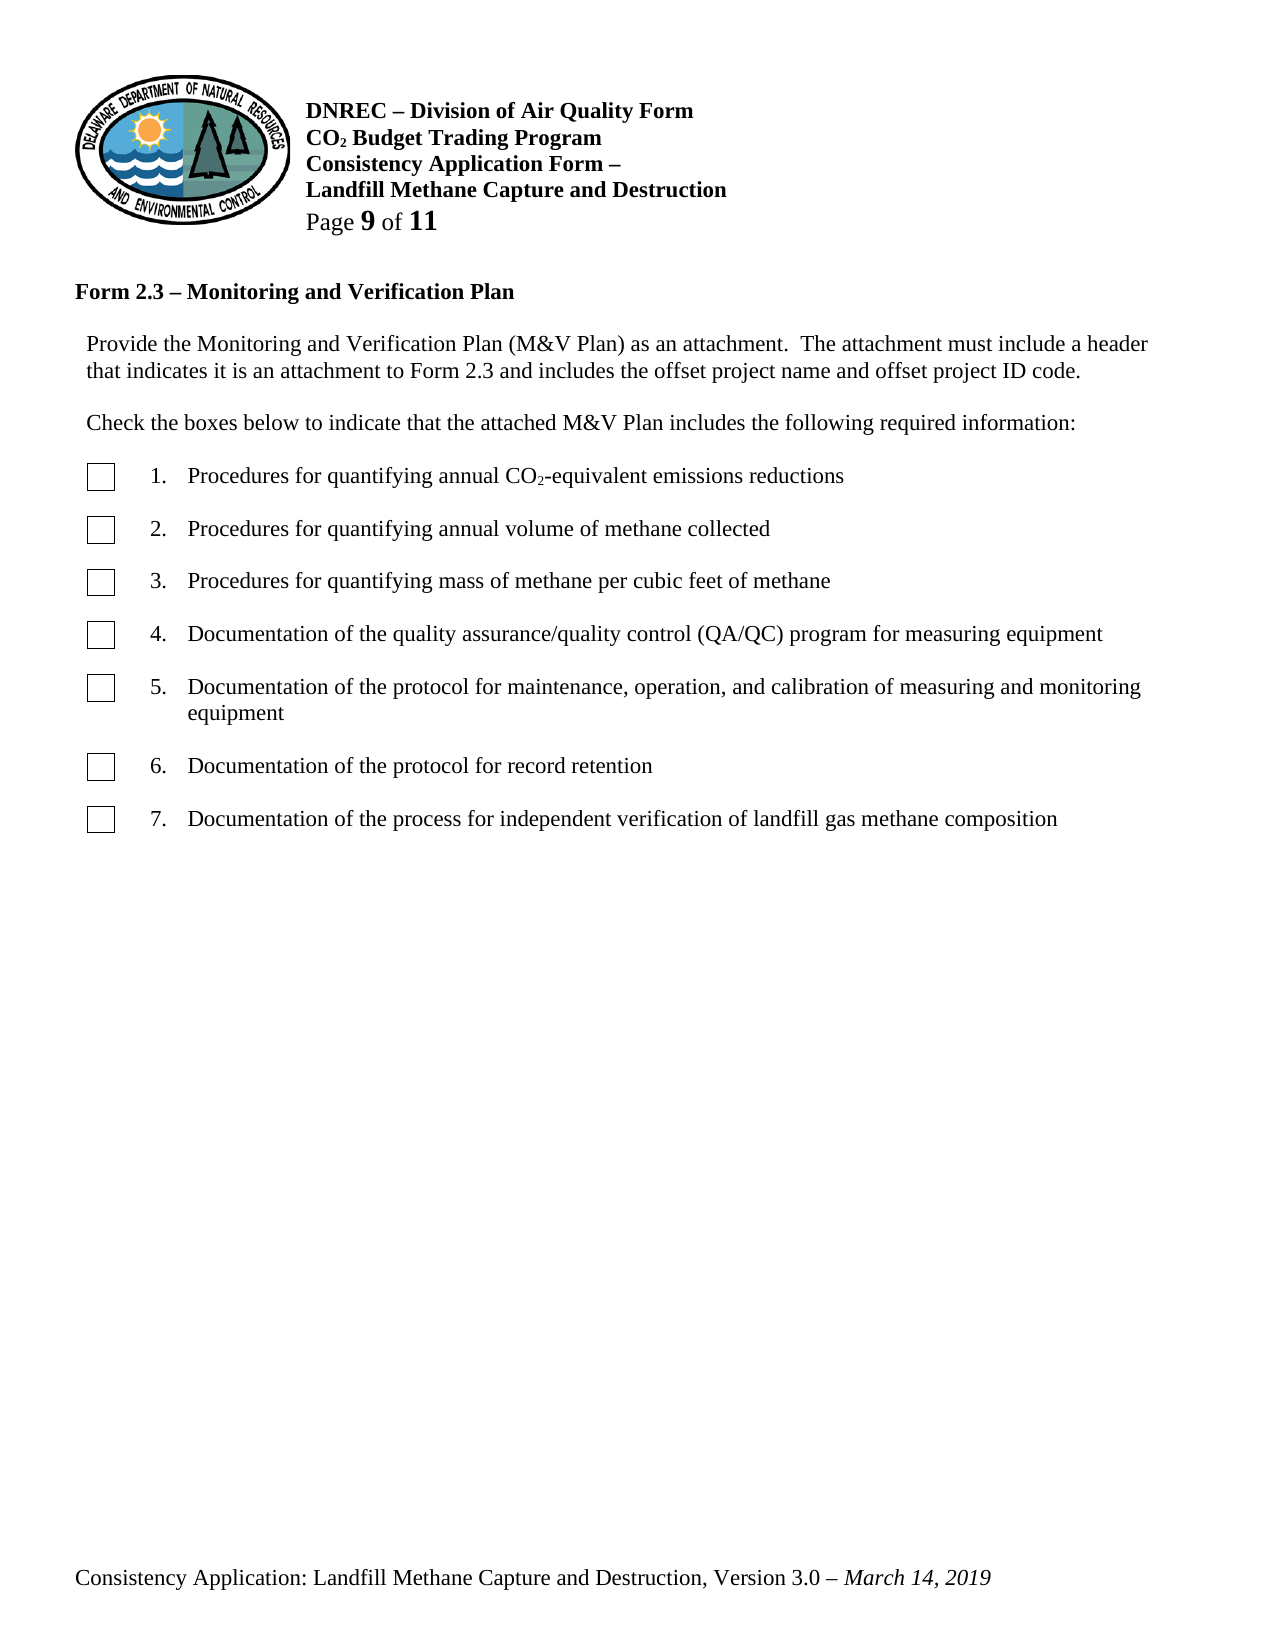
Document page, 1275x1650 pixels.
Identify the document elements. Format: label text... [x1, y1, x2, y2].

table_cell Documentation of the process for independent verification of landfill gas methane composition [140, 805, 1199, 857]
table_header Provide the Monitoring and Verification Plan (M&V Plan) as an attachment. The attachment must include a header that indicates it is an attachment to Form 2.3 and includes the offset project name and offset project ID code. Check the boxes below to indicate that the attached M&V Plan includes the following required information: [75, 330, 1199, 462]
table_cell Procedures for quantifying annual volume of methane collected [140, 515, 1199, 568]
table_cell Procedures for quantifying mass of methane per cubic feet of methane [140, 568, 1199, 620]
table_cell Documentation of the quality assurance/quality control (QA/QC) program for measuring equipment [140, 620, 1199, 673]
table_cell [75, 515, 140, 568]
picture [75, 75, 291, 225]
table_cell Documentation of the protocol for record retention [140, 752, 1199, 805]
table_cell [75, 805, 140, 857]
table_cell [75, 752, 140, 805]
table_cell [75, 568, 140, 620]
table_cell [75, 462, 140, 515]
table_cell [75, 673, 140, 752]
text Form 2.3 – Monitoring and Verification Plan [75, 278, 1200, 304]
table_cell Documentation of the protocol for maintenance, operation, and calibration of measuring and monitoring equipment [140, 673, 1199, 752]
table_cell Procedures for quantifying annual CO2-equivalent emissions reductions [140, 462, 1199, 515]
table_cell [75, 620, 140, 673]
